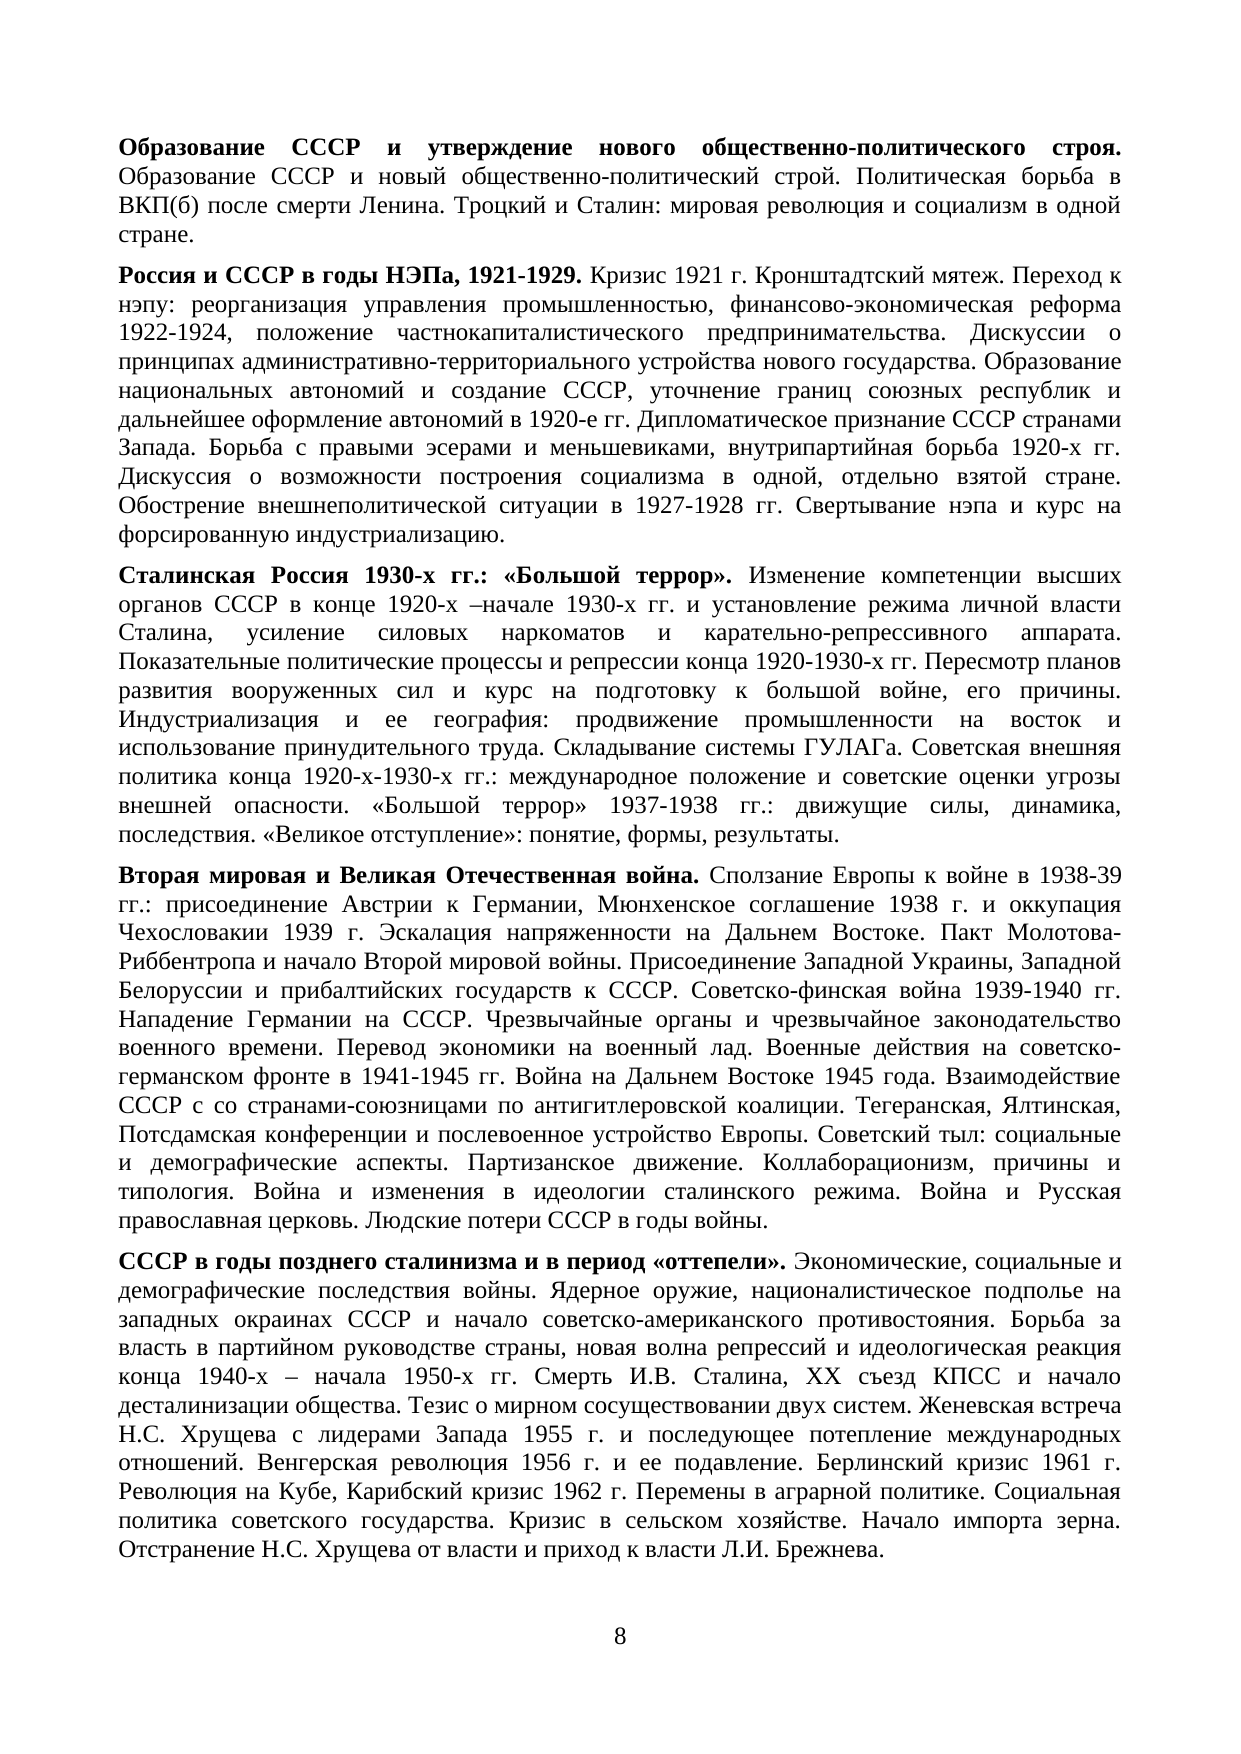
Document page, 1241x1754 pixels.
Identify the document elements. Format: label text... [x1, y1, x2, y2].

text СССР в годы позднего сталинизма и в период «оттепели». Экономические, социальные и демографические последствия войны. Ядерное оружие, националистическое подполье на западных окраинах СССР и начало советско-американского противостояния. Борьба за власть в партийном руководстве страны, новая волна репрессий и идеологическая реакция конца 1940-х – начала 1950-х гг. Смерть И.В. Сталина, ХХ съезд КПСС и начало десталинизации общества. Тезис о мирном сосуществовании двух систем. Женевская встреча Н.С. Хрущева с лидерами Запада 1955 г. и последующее потепление международных отношений. Венгерская революция 1956 г. и ее подавление. Берлинский кризис 1961 г. Революция на Кубе, Карибский кризис 1962 г. Перемены в аграрной политике. Социальная политика советского государства. Кризис в сельском хозяйстве. Начало импорта зерна. Отстранение Н.С. Хрущева от власти и приход к власти Л.И. Брежнева. [118, 1246, 1122, 1562]
text Вторая мировая и Великая Отечественная война. Сползание Европы к войне в 1938-39 гг.: присоединение Австрии к Германии, Мюнхенское соглашение 1938 г. и оккупация Чехословакии 1939 г. Эскалация напряженности на Дальнем Востоке. Пакт Молотова-Риббентропа и начало Второй мировой войны. Присоединение Западной Украины, Западной Белоруссии и прибалтийских государств к СССР. Советско-финская война 1939-1940 гг. Нападение Германии на СССР. Чрезвычайные органы и чрезвычайное законодательство военного времени. Перевод экономики на военный лад. Военные действия на советско-германском фронте в 1941-1945 гг. Война на Дальнем Востоке 1945 года. Взаимодействие СССР с со странами-союзницами по антигитлеровской коалиции. Тегеранская, Ялтинская, Потсдамская конференции и послевоенное устройство Европы. Советский тыл: социальные и демографические аспекты. Партизанское движение. Коллаборационизм, причины и типология. Война и изменения в идеологии сталинского режима. Война и Русская православная церковь. Людские потери СССР в годы войны. [118, 860, 1122, 1234]
text Сталинская Россия 1930-х гг.: «Большой террор». Изменение компетенции высших органов СССР в конце 1920-х –начале 1930-х гг. и установление режима личной власти Сталина, усиление силовых наркоматов и карательно-репрессивного аппарата. Показательные политические процессы и репрессии конца 1920-1930-х гг. Пересмотр планов развития вооруженных сил и курс на подготовку к большой войне, его причины. Индустриализация и ее география: продвижение промышленности на восток и использование принудительного труда. Складывание системы ГУЛАГа. Советская внешняя политика конца 1920-х-1930-х гг.: международное положение и советские оценки угрозы внешней опасности. «Большой террор» 1937-1938 гг.: движущие силы, динамика, последствия. «Великое отступление»: понятие, формы, результаты. [118, 560, 1122, 847]
text Россия и СССР в годы НЭПа, 1921-1929. Кризис 1921 г. Кронштадтский мятеж. Переход к нэпу: реорганизация управления промышленностью, финансово-экономическая реформа 1922-1924, положение частнокапиталистического предпринимательства. Дискуссии о принципах административно-территориального устройства нового государства. Образование национальных автономий и создание СССР, уточнение границ союзных республик и дальнейшее оформление автономий в 1920-е гг. Дипломатическое признание СССР странами Запада. Борьба с правыми эсерами и меньшевиками, внутрипартийная борьба 1920-х гг. Дискуссия о возможности построения социализма в одной, отдельно взятой стране. Обострение внешнеполитической ситуации в 1927-1928 гг. Свертывание нэпа и курс на форсированную индустриализацию. [118, 260, 1122, 547]
text Образование СССР и утверждение нового общественно-политического строя. Образование СССР и новый общественно-политический строй. Политическая борьба в ВКП(б) после смерти Ленина. Троцкий и Сталин: мировая революция и социализм в одной стране. [118, 132, 1122, 247]
